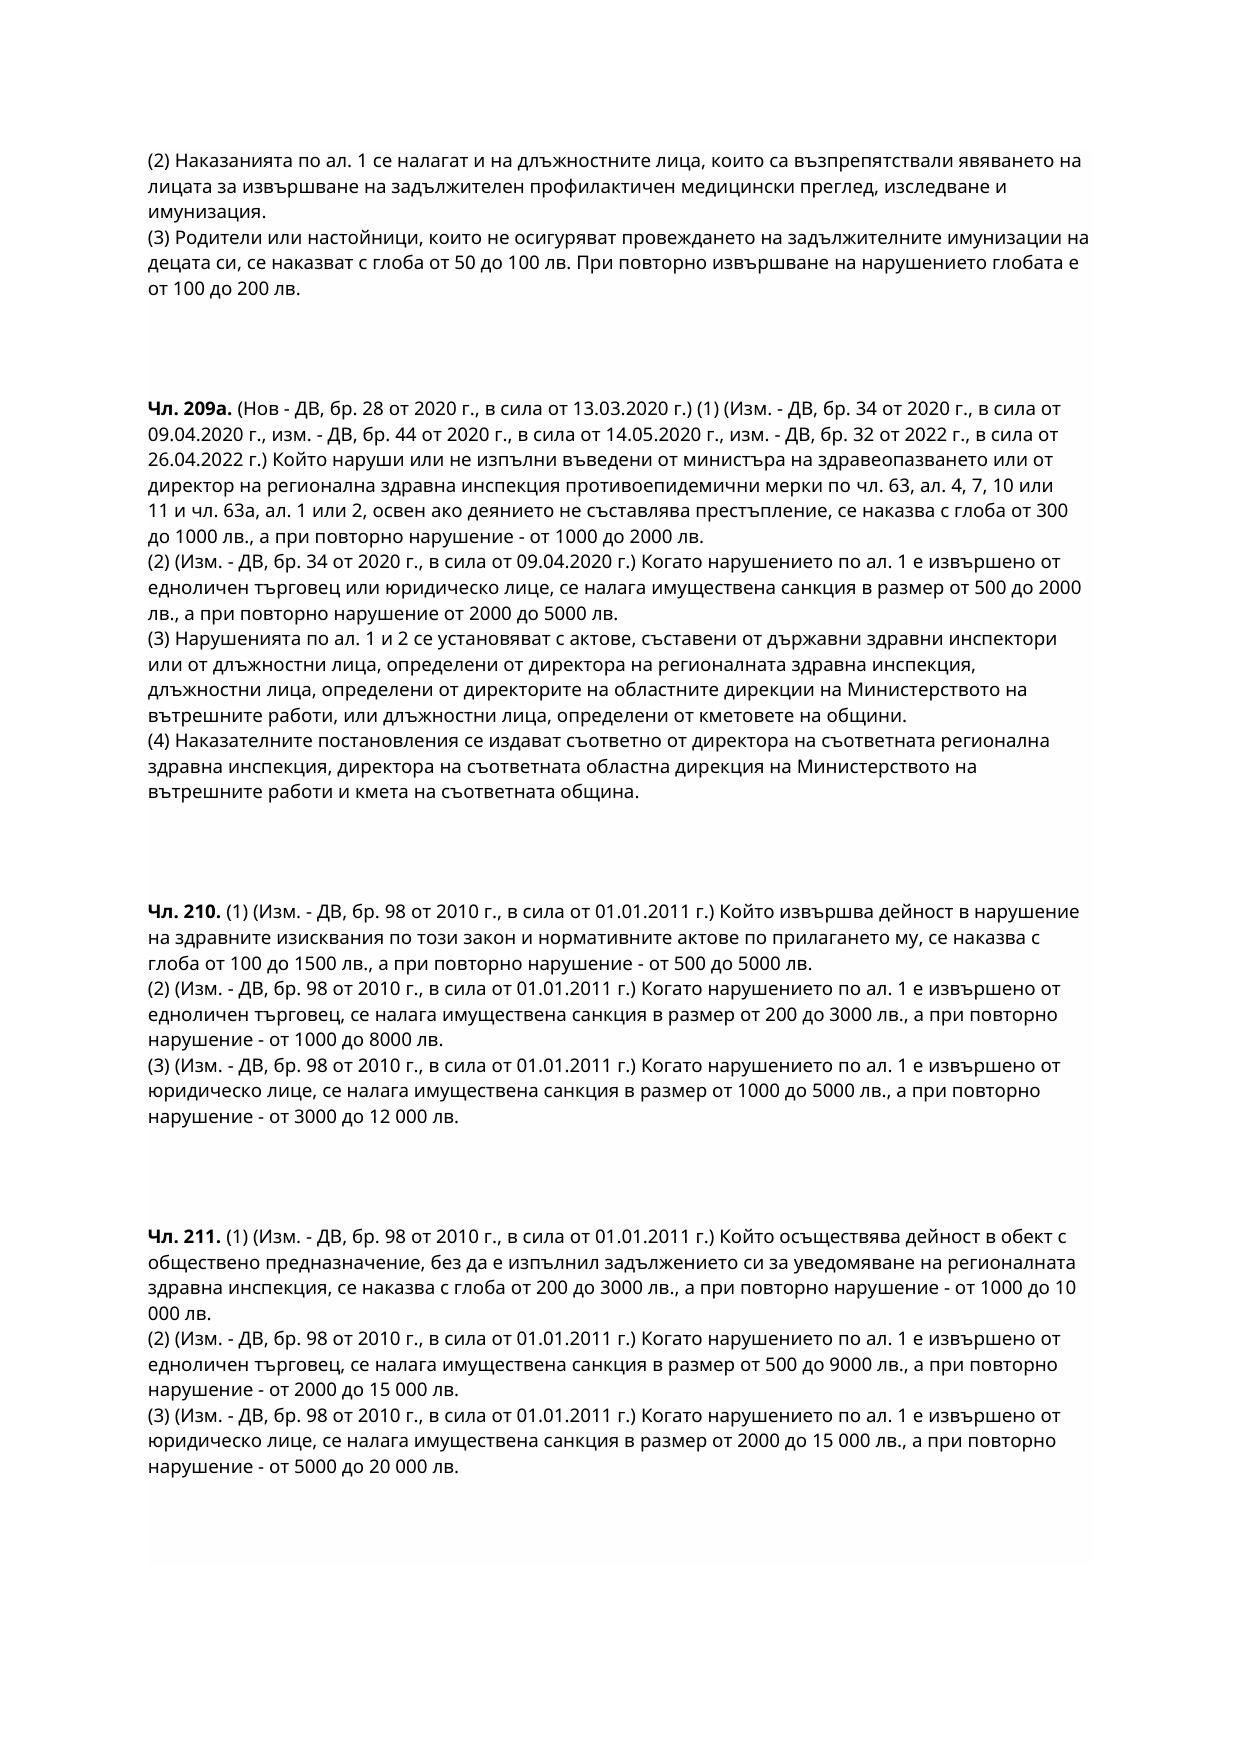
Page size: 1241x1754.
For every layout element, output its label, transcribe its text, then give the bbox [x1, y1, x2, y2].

text (2) (Изм. - ДВ, бр. 98 от 2010 г., в сила от 01.01.2011 г.) Когато нарушението по ал. 1 е извършено от едноличен търговец, се налага имуществена санкция в размер от 200 до 3000 лв., а при повторно нарушение - от 1000 до 8000 лв. [148, 975, 1093, 1052]
text (2) Наказанията по ал. 1 се налагат и на длъжностните лица, които са възпрепятствали явяването на лицата за извършване на задължителен профилактичен медицински преглед, изследване и имунизация. [148, 148, 1093, 224]
text Чл. 209а. (Нов - ДВ, бр. 28 от 2020 г., в сила от 13.03.2020 г.) (1) (Изм. - ДВ, бр. 34 от 2020 г., в сила от 09.04.2020 г., изм. - ДВ, бр. 44 от 2020 г., в сила от 14.05.2020 г., изм. - ДВ, бр. 32 от 2022 г., в сила от 26.04.2022 г.) Който наруши или не изпълни въведени от министъра на здравеопазването или от директор на регионална здравна инспекция противоепидемични мерки по чл. 63, ал. 4, 7, 10 или 11 и чл. 63а, ал. 1 или 2, освен ако деянието не съставлява престъпление, се наказва с глоба от 300 до 1000 лв., а при повторно нарушение - от 1000 до 2000 лв. [148, 396, 1093, 549]
text (4) Наказателните постановления се издават съответно от директора на съответната регионална здравна инспекция, директора на съответната областна дирекция на Министерството на вътрешните работи и кмета на съответната община. [148, 727, 1093, 804]
text (2) (Изм. - ДВ, бр. 98 от 2010 г., в сила от 01.01.2011 г.) Когато нарушението по ал. 1 е извършено от едноличен търговец, се налага имуществена санкция в размер от 500 до 9000 лв., а при повторно нарушение - от 2000 до 15 000 лв. [148, 1326, 1093, 1402]
text (3) Нарушенията по ал. 1 и 2 се установяват с актове, съставени от държавни здравни инспектори или от длъжностни лица, определени от директора на регионалната здравна инспекция, длъжностни лица, определени от директорите на областните дирекции на Министерството на вътрешните работи, или длъжностни лица, определени от кметовете на общини. [148, 625, 1093, 727]
text (3) Родители или настойници, които не осигуряват провеждането на задължителните имунизации на децата си, се наказват с глоба от 50 до 100 лв. При повторно извършване на нарушението глобата е от 100 до 200 лв. [148, 224, 1093, 301]
text (3) (Изм. - ДВ, бр. 98 от 2010 г., в сила от 01.01.2011 г.) Когато нарушението по ал. 1 е извършено от юридическо лице, се налага имуществена санкция в размер от 1000 до 5000 лв., а при повторно нарушение - от 3000 до 12 000 лв. [148, 1052, 1093, 1128]
text Чл. 211. (1) (Изм. - ДВ, бр. 98 от 2010 г., в сила от 01.01.2011 г.) Който осъществява дейност в обект с обществено предназначение, без да е изпълнил задължението си за уведомяване на регионалната здравна инспекция, се наказва с глоба от 200 до 3000 лв., а при повторно нарушение - от 1000 до 10 000 лв. [148, 1223, 1093, 1326]
text Чл. 210. (1) (Изм. - ДВ, бр. 98 от 2010 г., в сила от 01.01.2011 г.) Който извършва дейност в нарушение на здравните изисквания по този закон и нормативните актове по прилагането му, се наказва с глоба от 100 до 1500 лв., а при повторно нарушение - от 500 до 5000 лв. [148, 899, 1093, 975]
text (3) (Изм. - ДВ, бр. 98 от 2010 г., в сила от 01.01.2011 г.) Когато нарушението по ал. 1 е извършено от юридическо лице, се налага имуществена санкция в размер от 2000 до 15 000 лв., а при повторно нарушение - от 5000 до 20 000 лв. [148, 1402, 1093, 1479]
text (2) (Изм. - ДВ, бр. 34 от 2020 г., в сила от 09.04.2020 г.) Когато нарушението по ал. 1 е извършено от едноличен търговец или юридическо лице, се налага имуществена санкция в размер от 500 до 2000 лв., а при повторно нарушение от 2000 до 5000 лв. [148, 549, 1093, 625]
